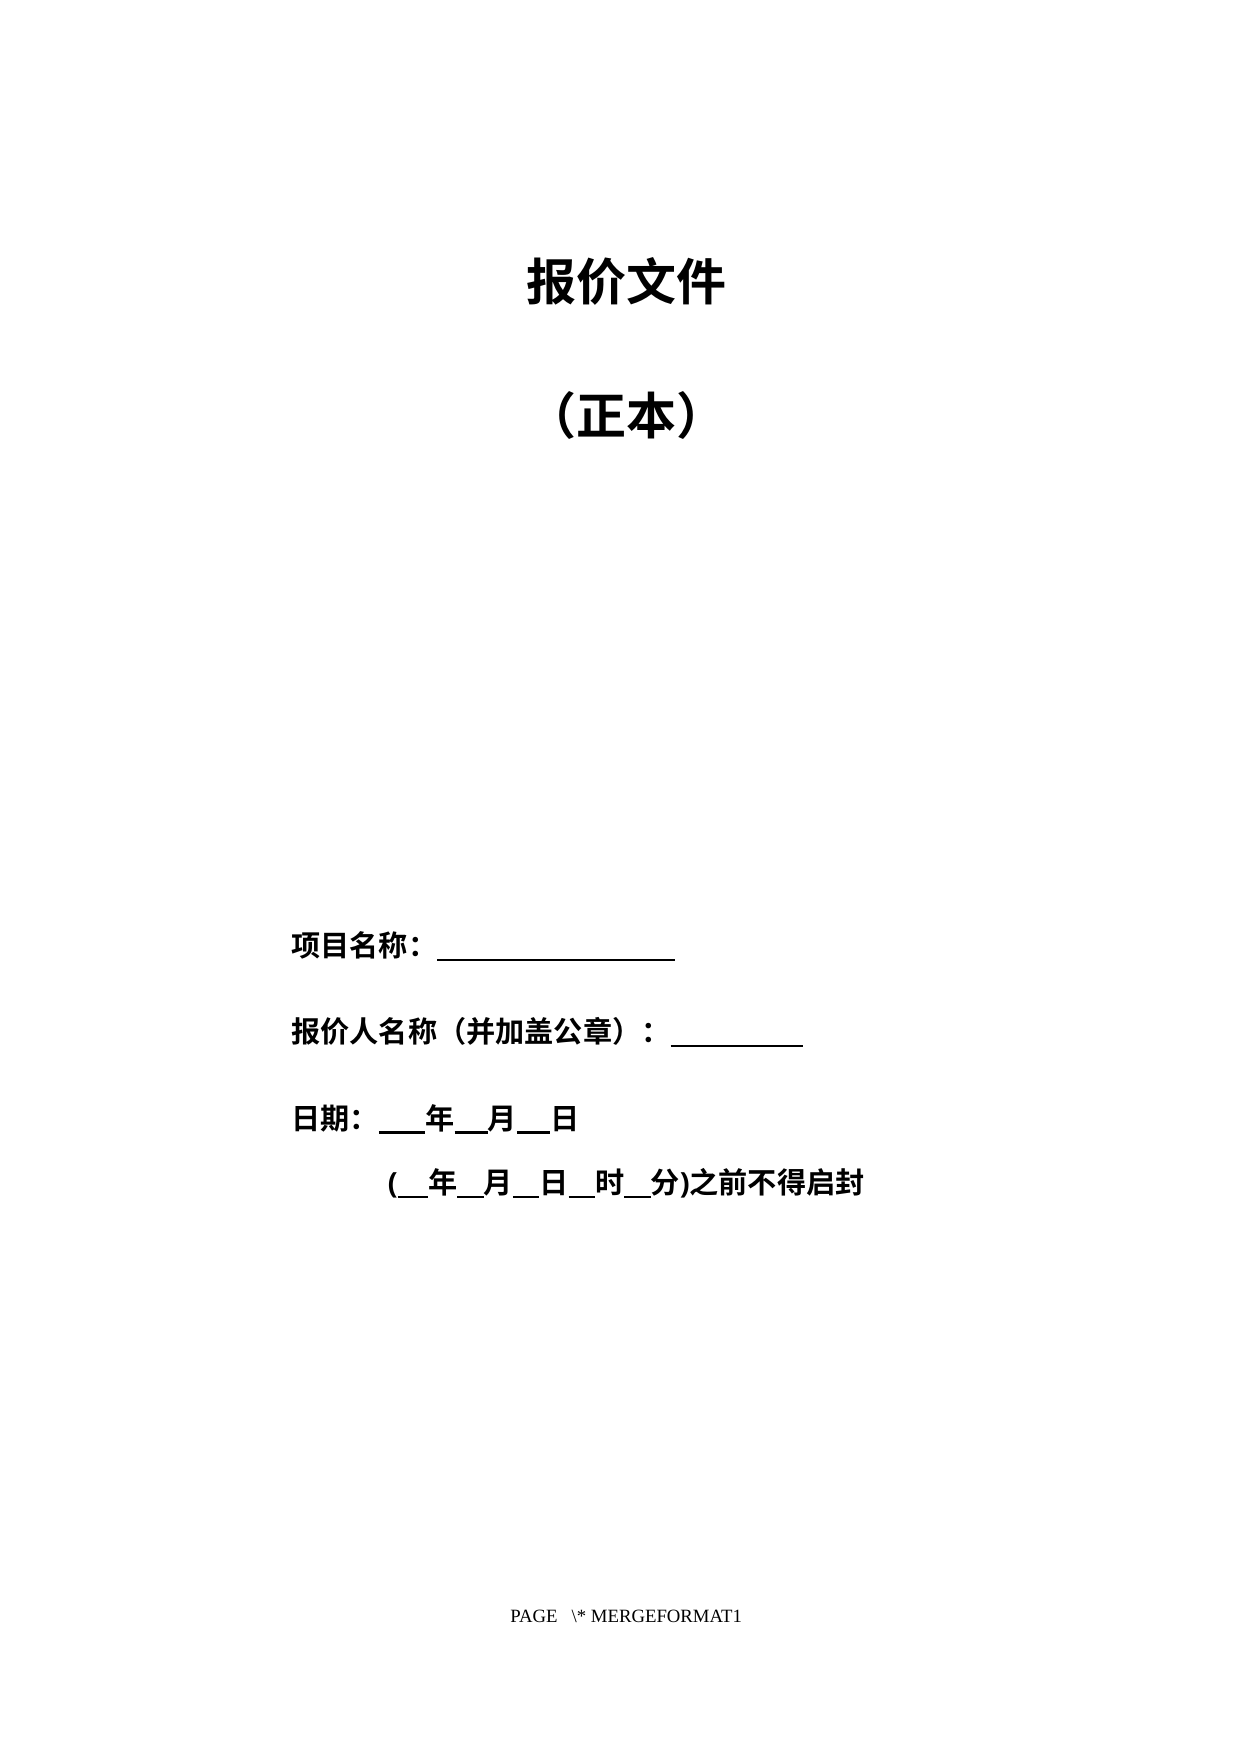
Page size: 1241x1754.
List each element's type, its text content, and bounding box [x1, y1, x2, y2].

text 项目名称： [159, 912, 1092, 977]
text ( 年 月 日 时 分)之前不得启封 [159, 1149, 1092, 1214]
text 报价人名称（并加盖公章）： [159, 998, 1092, 1063]
text 报价文件 [159, 230, 1092, 327]
text 日期： 年 月 日 [159, 1084, 1092, 1149]
text （正本） [159, 363, 1092, 461]
